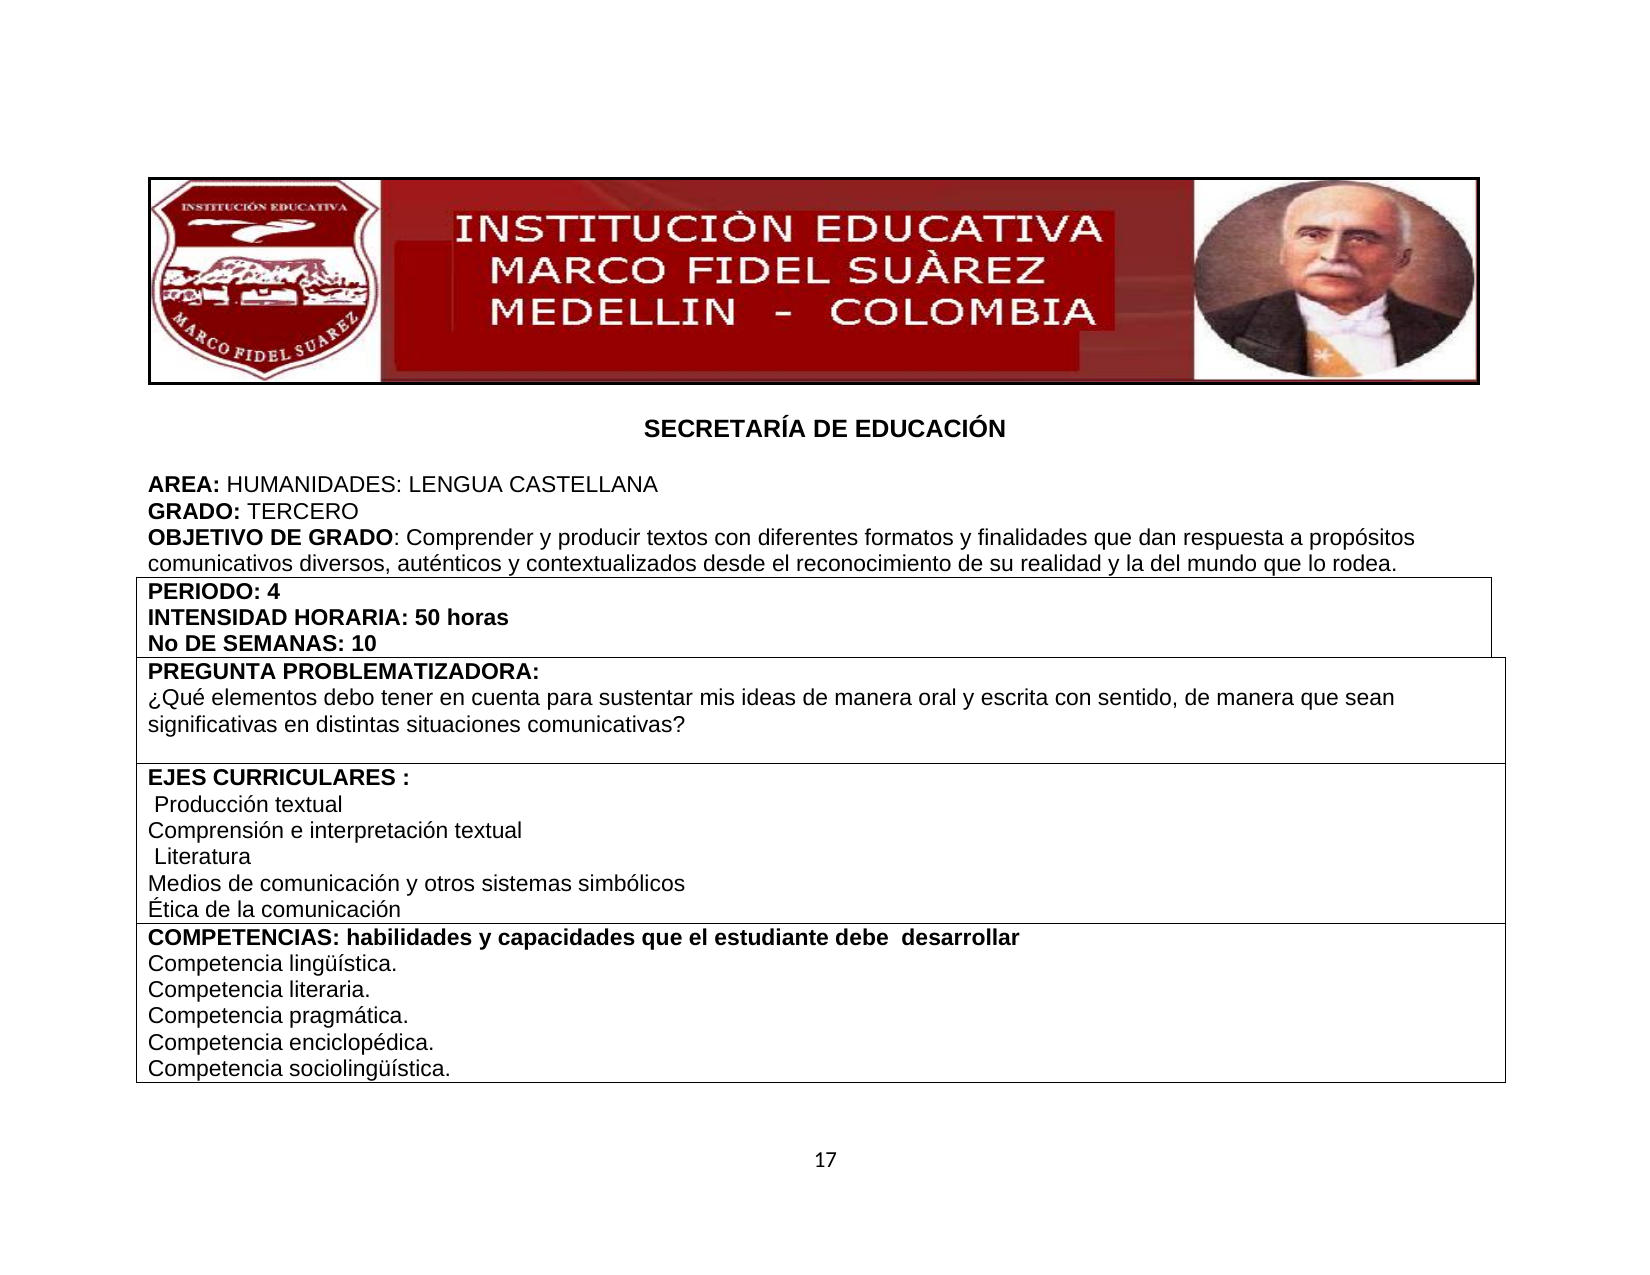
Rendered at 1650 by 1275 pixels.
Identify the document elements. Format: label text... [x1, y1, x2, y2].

picture [151, 180, 1477, 382]
table_header PERIODO: 4 INTENSIDAD HORARIA: 50 horas No DE SEMANAS: 10 [137, 578, 1491, 657]
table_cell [137, 924, 1505, 1082]
text OBJETIVO DE GRADO: Comprender y producir textos con diferentes formatos y finalidades que dan respuesta a propósitos comunicativos diversos, auténticos y contextualizados desde el reconocimiento de su realidad y la del mundo que lo rodea. [148, 524, 1502, 577]
text AREA: HUMANIDADES: LENGUA CASTELLANA [148, 471, 1502, 498]
table_cell PREGUNTA PROBLEMATIZADORA: ¿Qué elementos debo tener en cuenta para sustentar mis ideas de manera oral y escrita con sentido, de manera que sean significativas en distintas situaciones comunicativas? [137, 658, 1505, 763]
text SECRETARÍA DE EDUCACIÓN [148, 414, 1502, 442]
table_cell EJES CURRICULARES : Producción textual Comprensión e interpretación textual Literatura Medios de comunicación y otros sistemas simbólicos Ética de la comunicación [137, 764, 1505, 922]
text GRADO: TERCERO [148, 498, 1502, 524]
